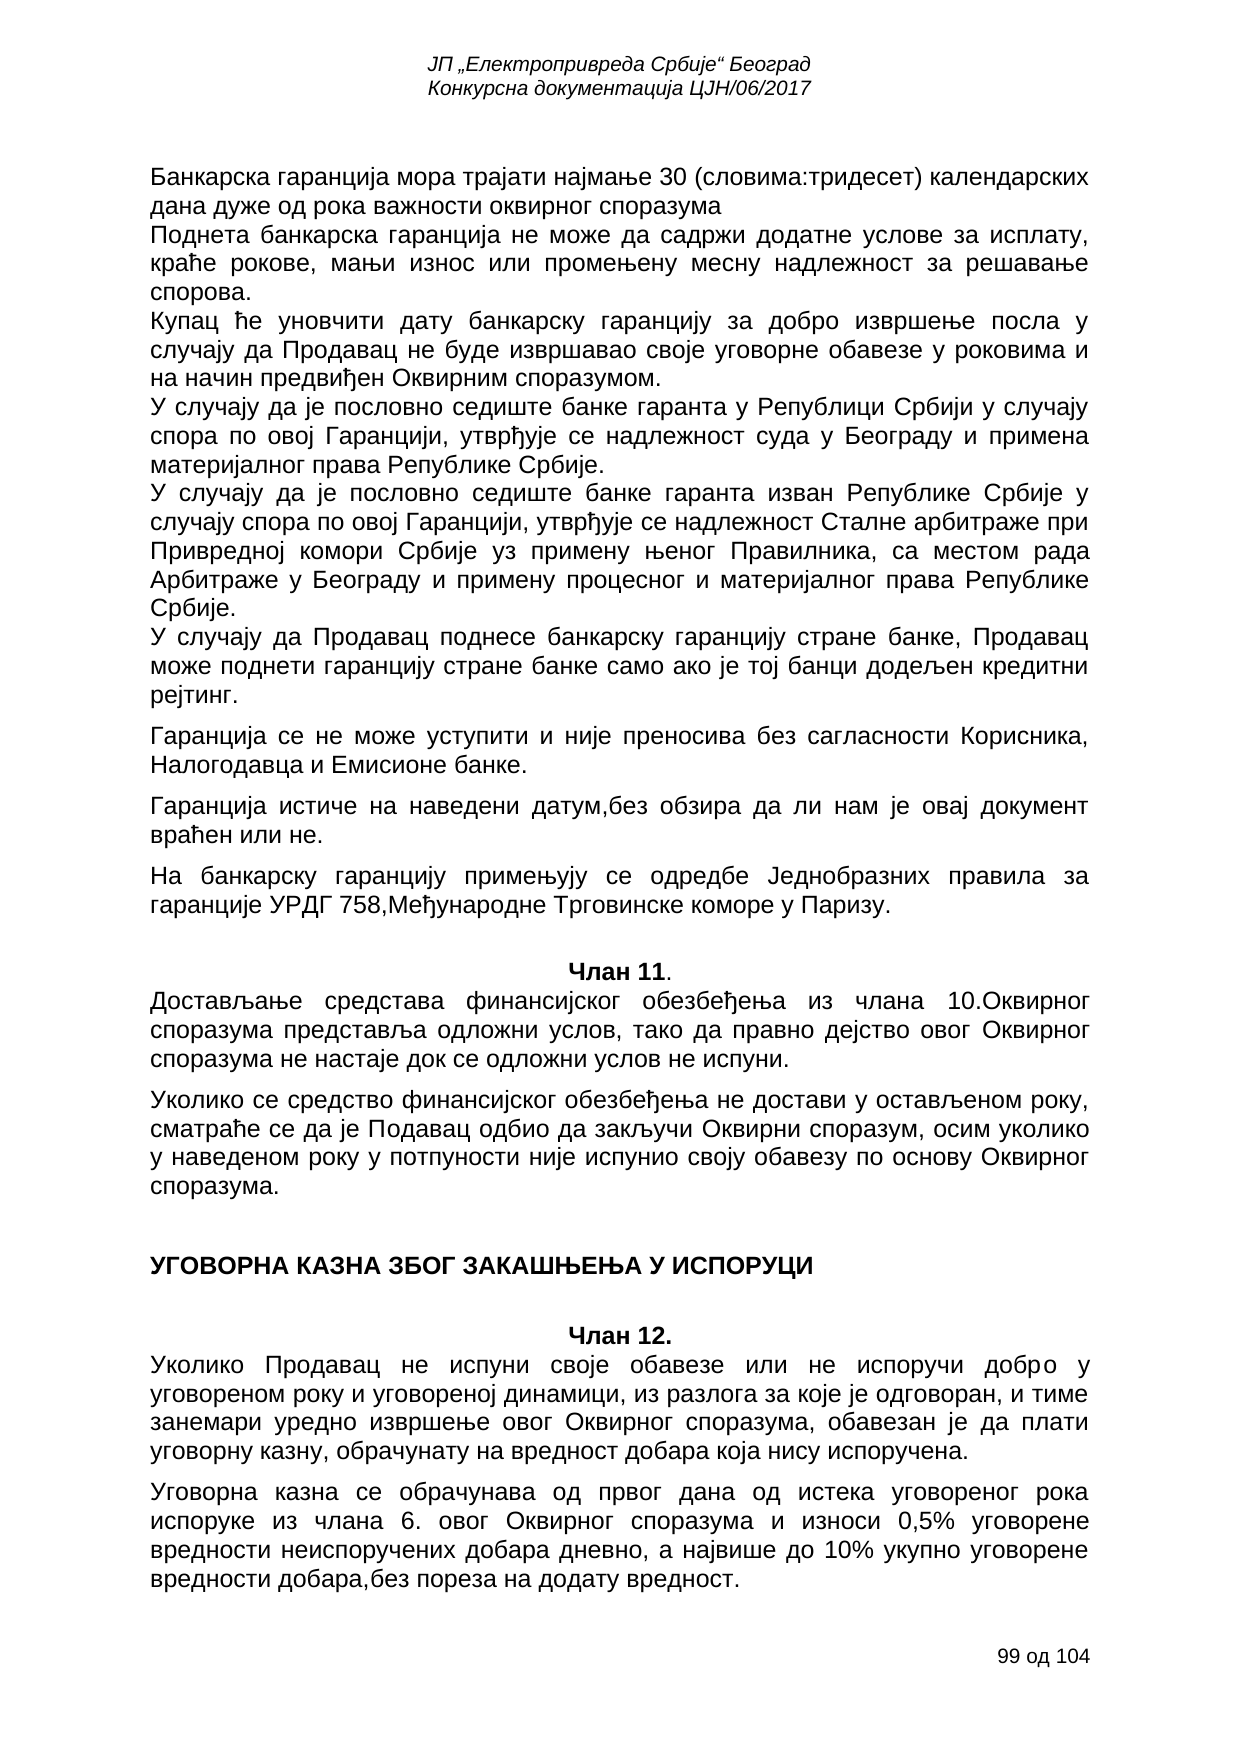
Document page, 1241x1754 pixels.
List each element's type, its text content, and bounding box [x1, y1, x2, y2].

text Достављање средстава финансијског обезбеђења из члана 10.Оквирног споразума представља одложни услов, тако да правно дејство овог Оквирног споразума не настаје док се одложни услов не испуни. [150, 986, 1090, 1072]
text На банкарску гаранцију примењују се одредбе Једнобразних правила за гаранције УРДГ 758,Међународне Трговинске коморе у Паризу. [150, 861, 1090, 918]
text У случају да је пословно седиште банке гаранта изван Републике Србије у случају спора по овој Гаранцији, утврђује се надлежност Сталне арбитраже при Привредној комори Србије уз примену њеног Правилника, са местом рада Арбитраже у Београду и примену процесног и материјалног права Републике Србије. [150, 478, 1090, 622]
text Купац ће уновчити дату банкарску гаранцију за добро извршење посла у случају да Продавац не буде извршавао своје уговорне обавезе у роковима и на начин предвиђен Оквирним споразумом. [150, 306, 1090, 392]
text Гаранција се не може уступити и није преносива без сагласности Корисника, Налогодавца и Емисионе банке. [150, 721, 1090, 778]
text Члан 12. [150, 1321, 1090, 1350]
text У случају да је пословно седиште банке гаранта у Републици Србији у случају спора по овој Гаранцији, утврђује се надлежност суда у Београду и примена материјалног права Републике Србије. [150, 392, 1090, 478]
text У случају да Продавац поднесе банкарску гаранцију стране банке, Продавац може поднети гаранцију стране банке само ако је тој банци додељен кредитни рејтинг. [150, 622, 1090, 708]
text Уколико Продавац не испуни своје обавезе или не испоручи добро у уговореном року и уговореној динамици, из разлога за које је одговоран, и тиме занемари уредно извршење овог Оквирног споразума, обавезан је да плати уговорну казну, обрачунату на вредност добара која нису испоручена. [150, 1350, 1090, 1465]
text Уговорна казна се обрачунава од првог дана од истека уговореног рока испоруке из члана 6. овог Оквирног споразума и износи 0,5% уговорене вредности неиспоручених добара дневно, а највише до 10% укупно уговорене вредности добара,без пореза на додату вредност. [150, 1477, 1090, 1592]
text Поднета банкарска гаранција не може да садржи додатне услове за исплату, краће рокове, мањи износ или промењену месну надлежност за решавање спорова. [150, 220, 1090, 306]
text Банкарска гаранција мора трајати најмање 30 (словима:тридесет) календарских дана дуже од рока важности оквирног споразума [150, 162, 1090, 220]
text Члан 11. [150, 957, 1090, 986]
text Гаранција истиче на наведени датум,без обзира да ли нам је овај документ враћен или не. [150, 791, 1090, 848]
text УГОВОРНА КАЗНА ЗБОГ ЗАКАШЊЕЊА У ИСПОРУЦИ [150, 1251, 1090, 1280]
text Уколико се средство финансијског обезбеђења не достави у остављеном року, сматраће се да је Подавац одбио да закључи Оквирни споразум, осим уколико у наведеном року у потпуности није испунио своју обавезу по основу Оквирног споразума. [150, 1085, 1090, 1200]
